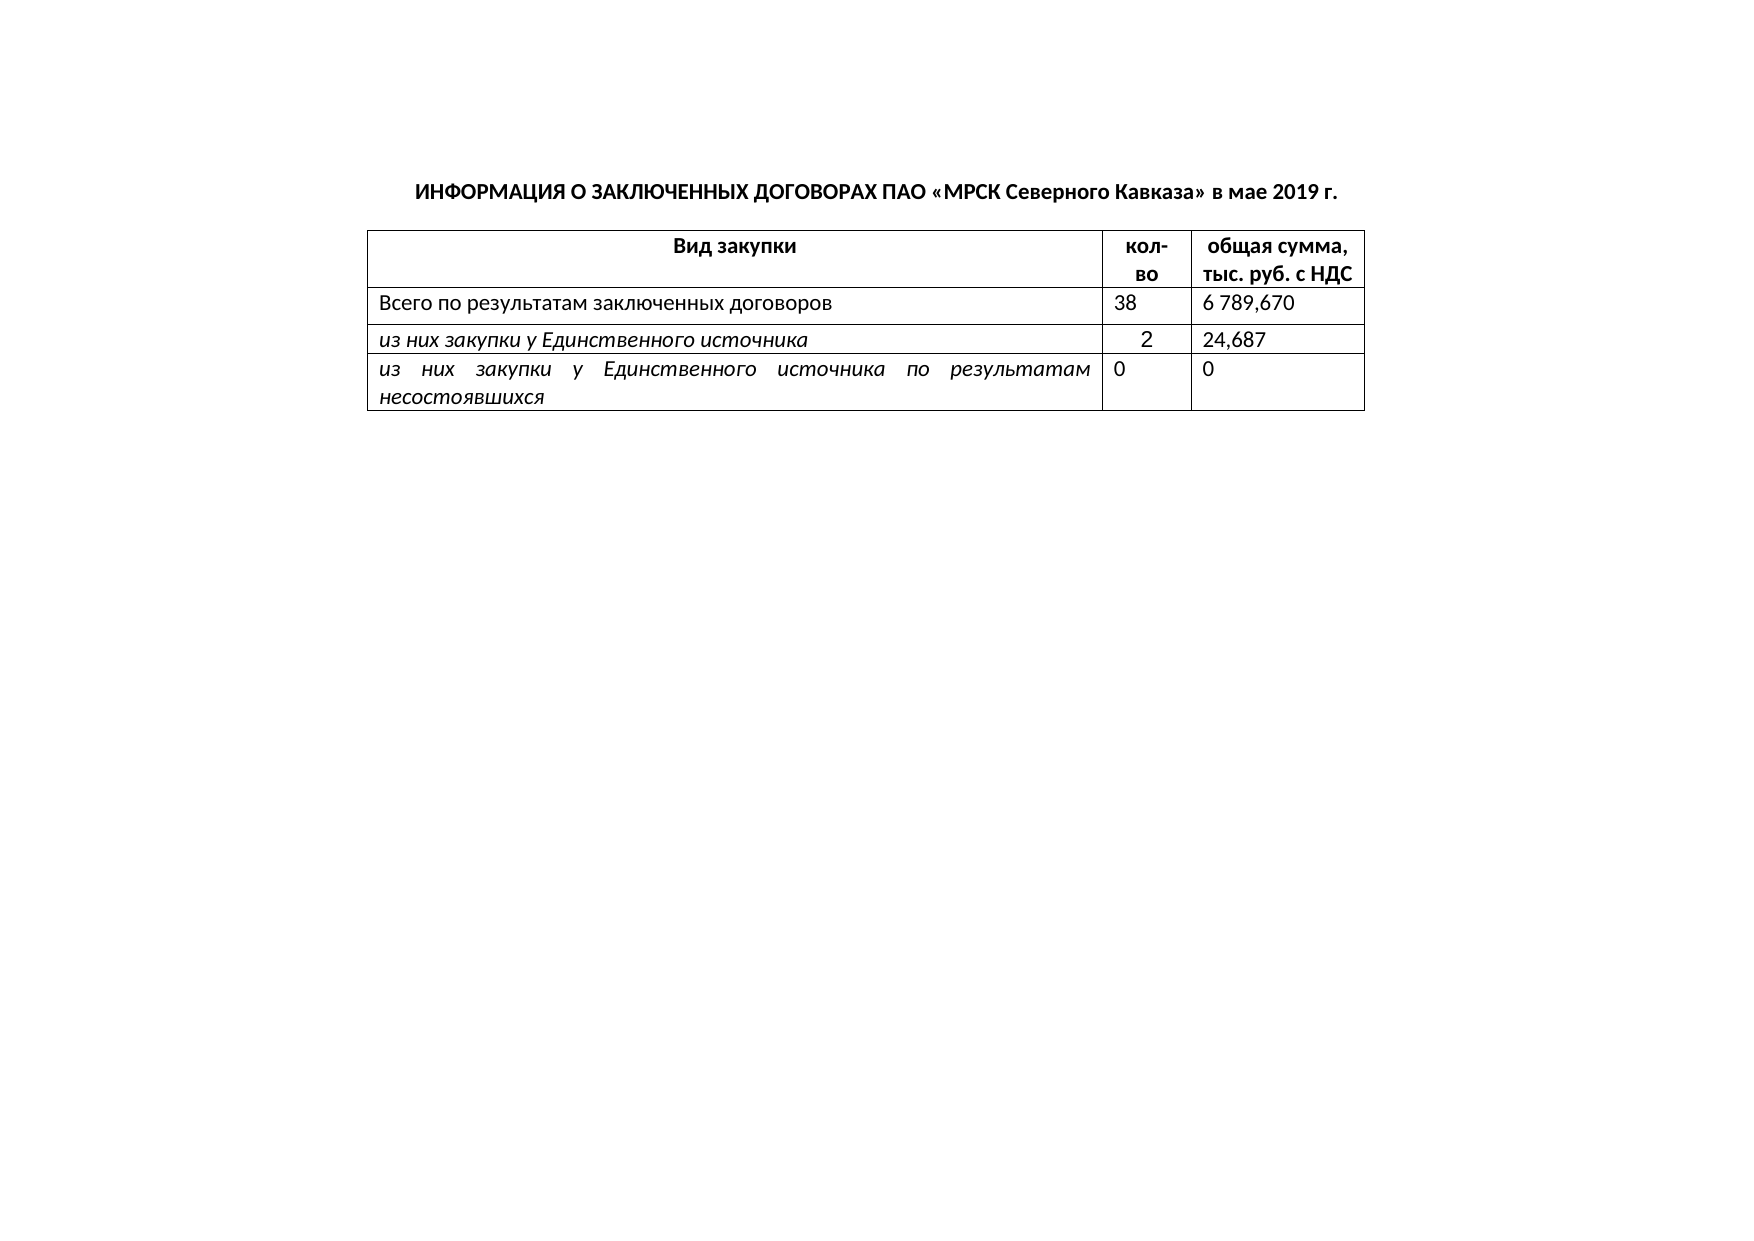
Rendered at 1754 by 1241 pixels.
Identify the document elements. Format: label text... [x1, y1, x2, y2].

table_cell из них закупки у Единственного источника [368, 325, 1102, 353]
table_cell 24,687 [1192, 325, 1364, 353]
text ИНФОРМАЦИЯ О ЗАКЛЮЧЕННЫХ ДОГОВОРАХ ПАО «МРСК Северного Кавказа» в мае 2019 г. [118, 177, 1636, 205]
table_cell 0 [1192, 354, 1364, 410]
table_header кол-во [1103, 231, 1191, 287]
table_cell 38 [1103, 288, 1191, 324]
table_cell 2 [1103, 325, 1191, 353]
table_cell из них закупки у Единственного источника по результатам несостоявшихся [368, 354, 1102, 410]
table_cell Всего по результатам заключенных договоров [368, 288, 1102, 324]
table_header Вид закупки [368, 231, 1102, 287]
table_header общая сумма, тыс. руб. с НДС [1192, 231, 1364, 287]
table_cell 6 789,670 [1192, 288, 1364, 324]
table_cell 0 [1103, 354, 1191, 410]
